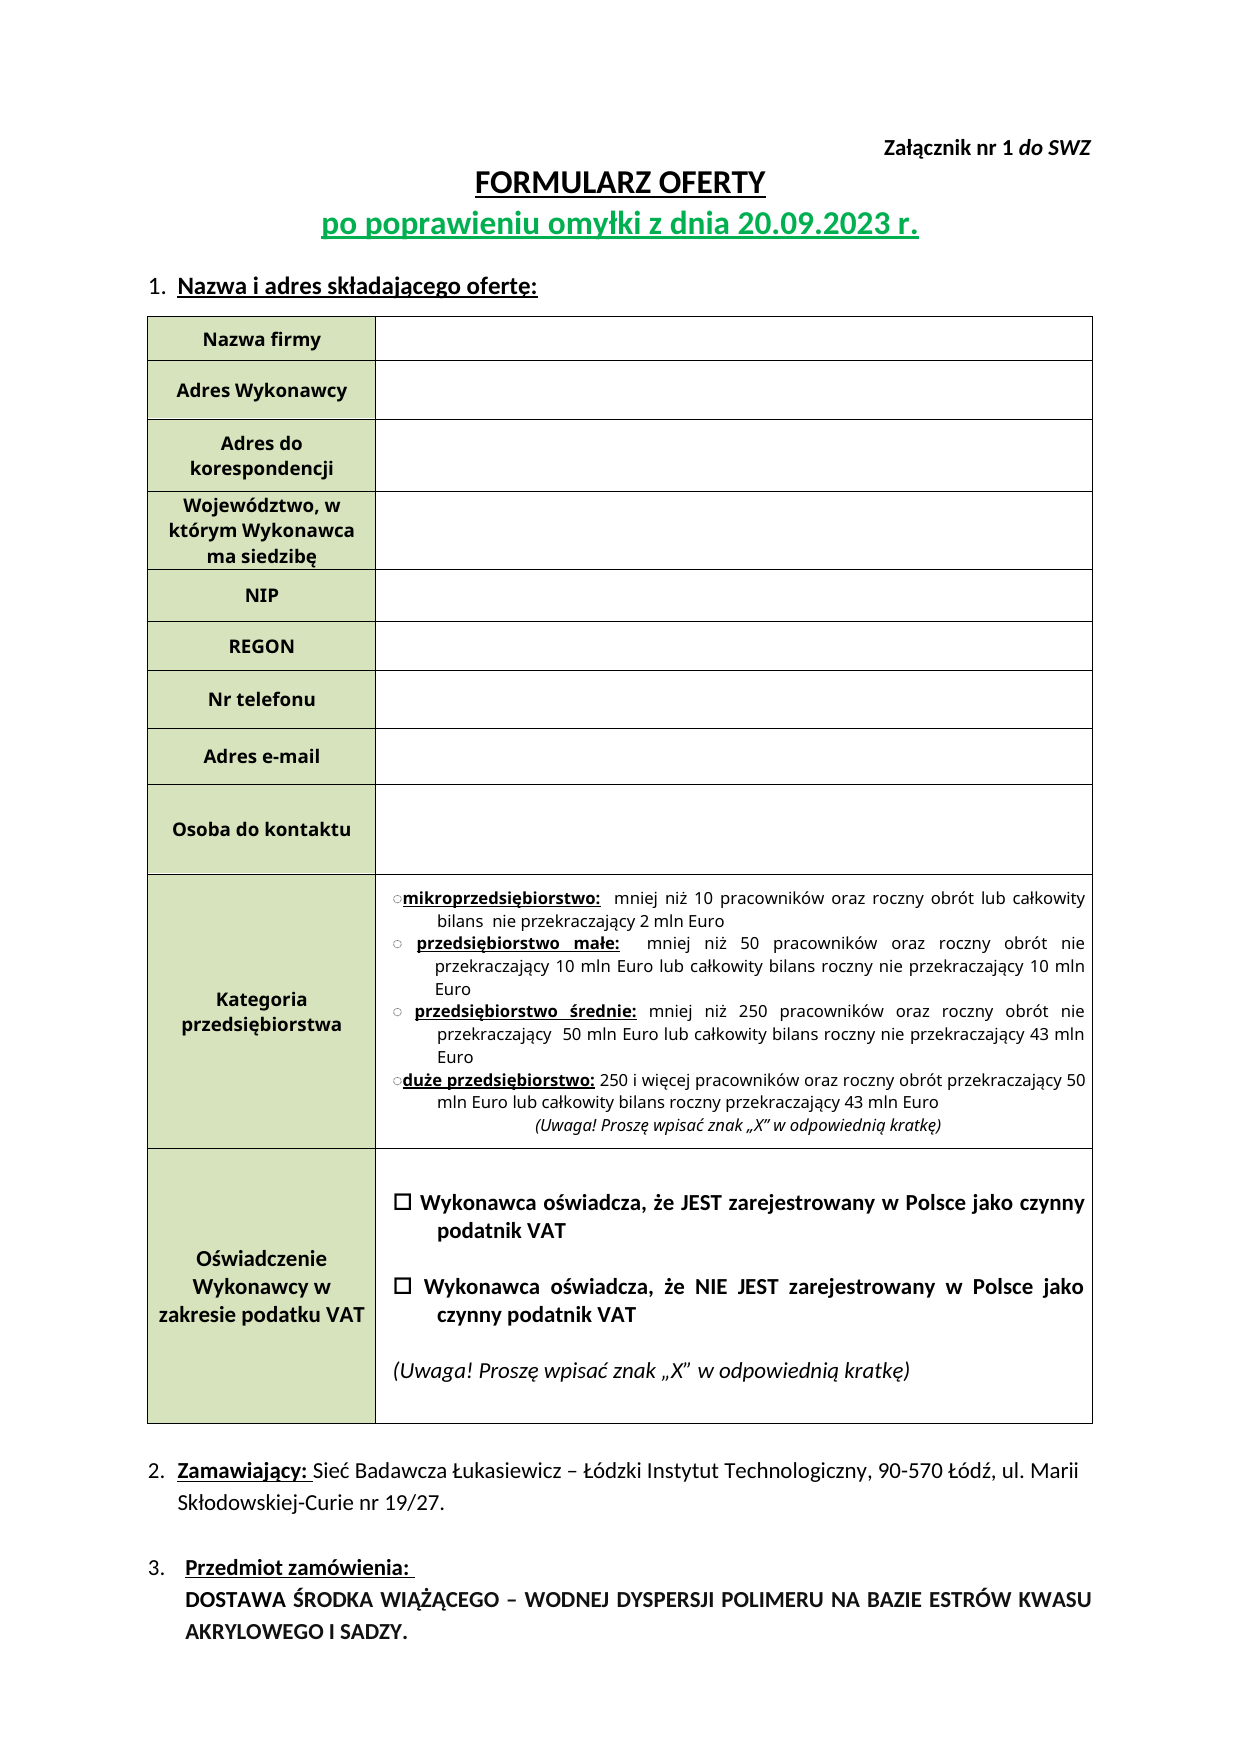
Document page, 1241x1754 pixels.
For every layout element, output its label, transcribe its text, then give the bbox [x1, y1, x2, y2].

table_cell REGON [148, 622, 375, 670]
text FORMULARZ OFERTY [148, 161, 1093, 202]
table_header [376, 317, 1092, 360]
table_cell [376, 622, 1092, 670]
list Przedmiot zamówienia: [148, 1553, 1093, 1581]
text po poprawieniu omyłki z dnia 20.09.2023 r. [148, 202, 1093, 242]
table_cell [376, 729, 1092, 784]
table_cell [376, 420, 1092, 491]
table_cell Osoba do kontaktu [148, 785, 375, 873]
list Nazwa i adres składającego ofertę: [148, 270, 1093, 301]
table_cell Wykonawca oświadcza, że JEST zarejestrowany w Polsce jako czynny podatnik VAT Wykonawca oświadcza, że NIE JEST zarejestrowany w Polsce jako czynny podatnik VAT (Uwaga! Proszę wpisać znak „X” w odpowiednią kratkę) [376, 1149, 1092, 1423]
table_cell Województwo, w którym Wykonawca ma siedzibę [148, 492, 375, 569]
table_cell NIP [148, 570, 375, 621]
table_cell Adres Wykonawcy [148, 361, 375, 418]
table_cell Oświadczenie Wykonawcy w zakresie podatku VAT [148, 1149, 375, 1423]
table_cell Adres e-mail [148, 729, 375, 784]
table_cell 󠄊mikroprzedsiębiorstwo: mniej niż 10 pracowników oraz roczny obrót lub całkowity bilans nie przekraczający 2 mln Euro 󠄊 przedsiębiorstwo małe: mniej niż 50 pracowników oraz roczny obrót nie przekraczający 10 mln Euro lub całkowity bilans roczny nie przekraczający 10 mln Euro 󠄊 przedsiębiorstwo średnie: mniej niż 250 pracowników oraz roczny obrót nie przekraczający 50 mln Euro lub całkowity bilans roczny nie przekraczający 43 mln Euro 󠄊duże przedsiębiorstwo: 250 i więcej pracowników oraz roczny obrót przekraczający 50 mln Euro lub całkowity bilans roczny przekraczający 43 mln Euro (Uwaga! Proszę wpisać znak „X” w odpowiednią kratkę) [376, 875, 1092, 1148]
table_cell Kategoria przedsiębiorstwa [148, 875, 375, 1148]
table_cell [376, 492, 1092, 569]
list DOSTAWA ŚRODKA WIĄŻĄCEGO – WODNEJ DYSPERSJI POLIMERU NA BAZIE ESTRÓW KWASU AKRYLOWEGO I SADZY. [185, 1585, 1093, 1645]
table_header Nazwa firmy [148, 317, 375, 360]
subtitle Załącznik nr 1 do SWZ [148, 133, 1093, 161]
table_cell [376, 785, 1092, 873]
list Zamawiający: Sieć Badawcza Łukasiewicz – Łódzki Instytut Technologiczny, 90-570 Łódź, ul. Marii Skłodowskiej-Curie nr 19/27. [148, 1456, 1093, 1517]
table_cell [376, 671, 1092, 728]
table_cell Adres do korespondencji [148, 420, 375, 491]
table_cell [376, 361, 1092, 418]
table_cell [376, 570, 1092, 621]
table_cell Nr telefonu [148, 671, 375, 728]
